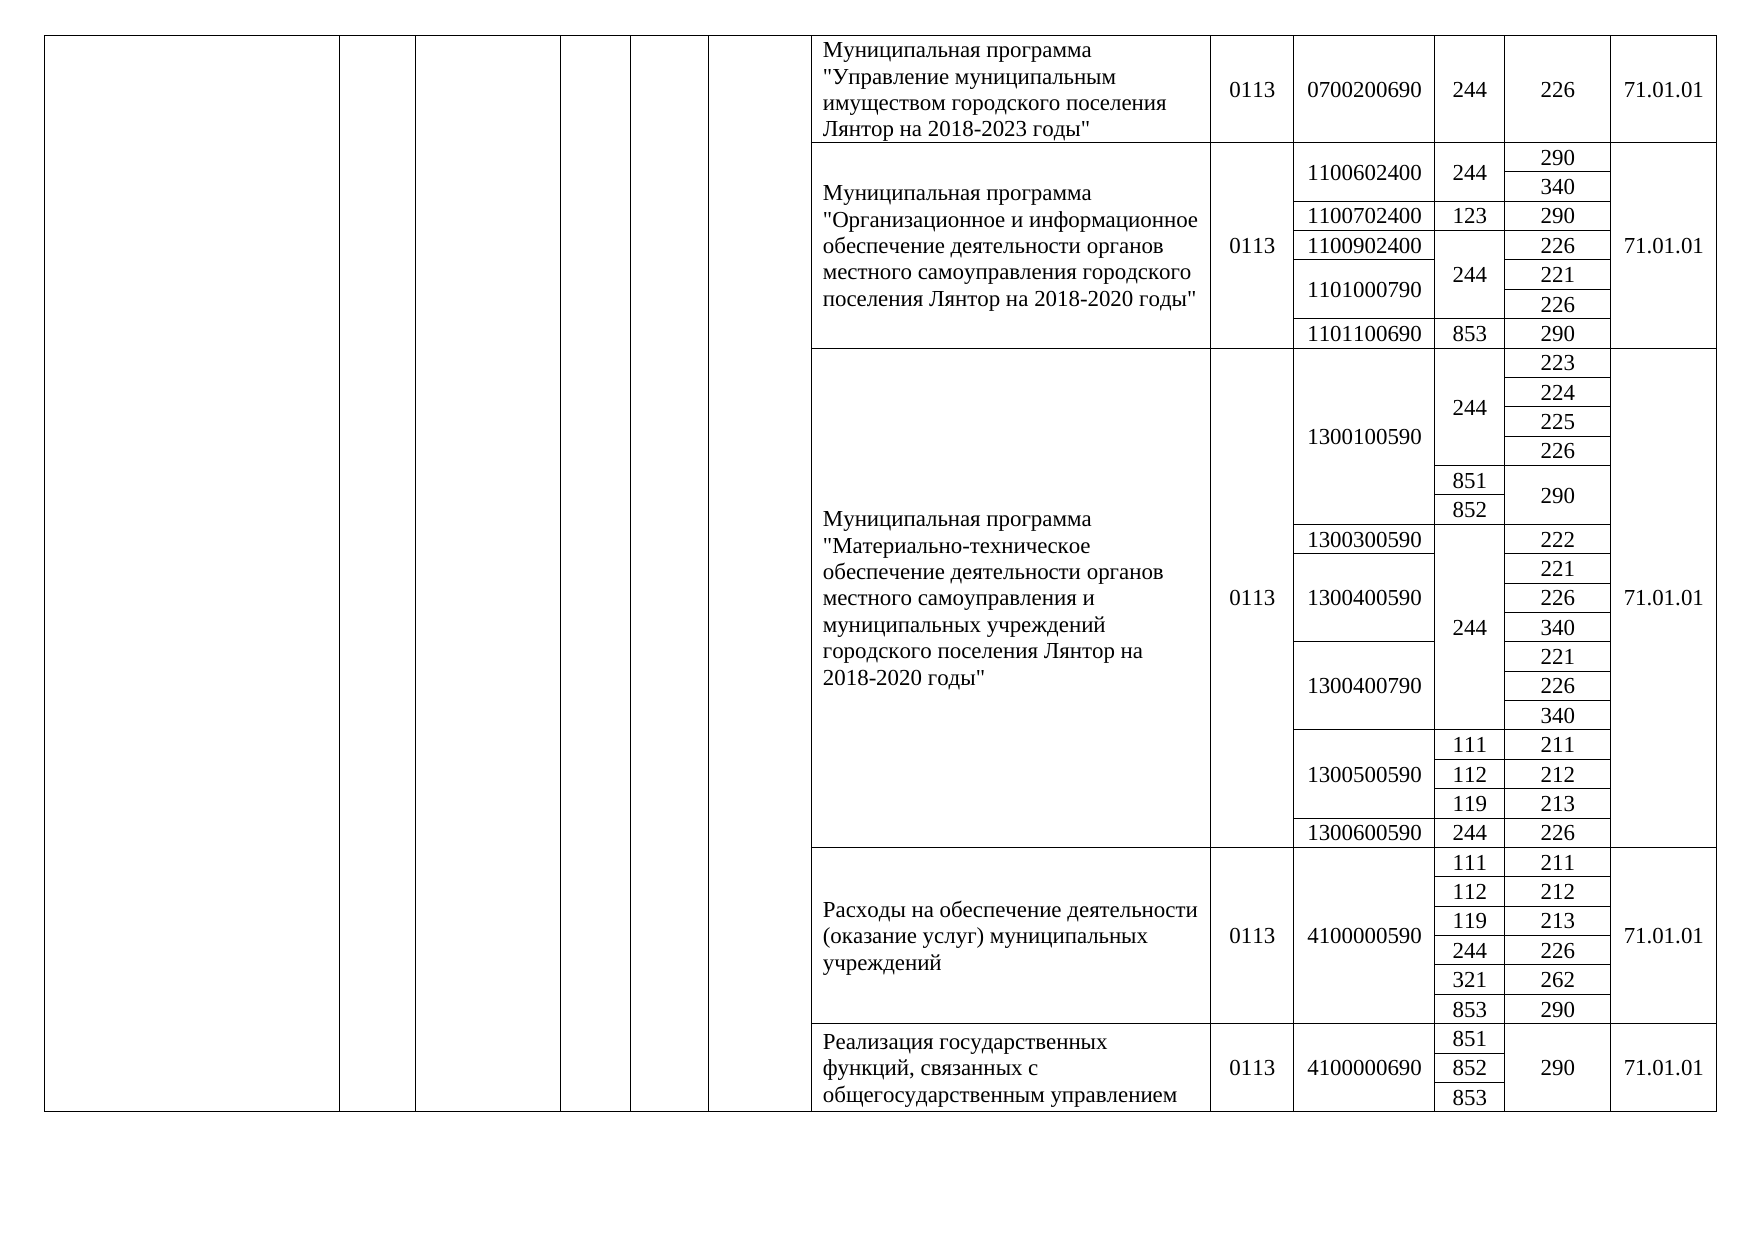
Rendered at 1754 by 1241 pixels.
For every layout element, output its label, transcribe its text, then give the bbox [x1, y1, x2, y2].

table_cell 119 [1435, 789, 1504, 817]
table_cell 340 [1505, 172, 1610, 201]
table_cell 0113 [1211, 848, 1293, 1023]
table_cell 226 [1505, 936, 1610, 964]
table_cell 212 [1505, 760, 1610, 788]
table_cell 244 [1435, 525, 1504, 729]
table_cell 221 [1505, 260, 1610, 289]
table_cell 111 [1435, 848, 1504, 876]
table_cell 340 [1505, 701, 1610, 729]
table_cell Муниципальная программа "Материально-техническое обеспечение деятельности органов местного самоуправления и муниципальных учреждений городского поселения Лянтор на 2018-2020 годы" [812, 349, 1210, 847]
table_cell 226 [1505, 231, 1610, 259]
table_cell 290 [1505, 995, 1610, 1023]
table_cell 222 [1505, 525, 1610, 553]
table_cell 244 [1435, 143, 1504, 201]
table_cell 226 [1505, 819, 1610, 847]
table_cell 244 [1435, 936, 1504, 964]
table_cell 1100602400 [1294, 143, 1434, 201]
table_cell 71.01.01 [1611, 349, 1716, 847]
table_cell 71.01.01 [1611, 36, 1716, 142]
table_cell 119 [1435, 907, 1504, 935]
table_cell 226 [1505, 36, 1610, 142]
table_cell 1300300590 [1294, 525, 1434, 553]
table_cell 262 [1505, 965, 1610, 994]
table_cell 225 [1505, 407, 1610, 436]
table_cell 0113 [1211, 36, 1293, 142]
table_cell 1300100590 [1294, 349, 1434, 524]
table_cell 71.01.01 [1611, 1024, 1716, 1111]
table_cell 244 [1435, 36, 1504, 142]
table_cell 290 [1505, 202, 1610, 230]
table_cell 290 [1505, 1024, 1610, 1111]
table_cell 211 [1505, 848, 1610, 876]
table_cell 123 [1435, 202, 1504, 230]
table_cell 112 [1435, 760, 1504, 788]
table_cell 1300500590 [1294, 730, 1434, 817]
table_cell 112 [1435, 877, 1504, 906]
table_cell 0113 [1211, 143, 1293, 347]
table_cell 853 [1435, 1083, 1504, 1111]
table_cell 226 [1505, 584, 1610, 612]
table_cell 4100000690 [1294, 1024, 1434, 1111]
table_cell 244 [1435, 231, 1504, 318]
table_cell 0113 [1211, 349, 1293, 847]
table_cell 852 [1435, 495, 1504, 524]
table_cell 853 [1435, 319, 1504, 347]
table_cell 853 [1435, 995, 1504, 1023]
table_cell 226 [1505, 290, 1610, 318]
table_cell 213 [1505, 789, 1610, 817]
table_cell 321 [1435, 965, 1504, 994]
table_cell 4100000590 [1294, 848, 1434, 1023]
table_cell 1101100690 [1294, 319, 1434, 347]
table_cell 71.01.01 [1611, 143, 1716, 347]
table_cell Расходы на обеспечение деятельности (оказание услуг) муниципальных учреждений [812, 848, 1210, 1023]
table_cell 226 [1505, 672, 1610, 700]
table_cell 0700200690 [1294, 36, 1434, 142]
table_cell 340 [1505, 613, 1610, 641]
table_cell 244 [1435, 349, 1504, 465]
table_cell 224 [1505, 378, 1610, 406]
table_cell 851 [1435, 1024, 1504, 1052]
table_cell 226 [1505, 437, 1610, 465]
table_cell 1100902400 [1294, 231, 1434, 259]
table_cell 290 [1505, 143, 1610, 171]
table_cell 213 [1505, 907, 1610, 935]
table_cell 1300400790 [1294, 642, 1434, 729]
table_cell 221 [1505, 642, 1610, 671]
table_cell 221 [1505, 554, 1610, 582]
table_cell 71.01.01 [1611, 848, 1716, 1023]
table_cell 0113 [1211, 1024, 1293, 1111]
table_cell 111 [1435, 730, 1504, 759]
table_cell Муниципальная программа "Управление муниципальным имуществом городского поселения Лянтор на 2018-2023 годы" [812, 36, 1210, 142]
table_cell 1101000790 [1294, 260, 1434, 318]
table_cell 290 [1505, 319, 1610, 347]
table_cell Муниципальная программа "Организационное и информационное обеспечение деятельности органов местного самоуправления городского поселения Лянтор на 2018-2020 годы" [812, 143, 1210, 347]
table_cell 211 [1505, 730, 1610, 759]
table_cell 1300400590 [1294, 554, 1434, 641]
table_cell 1300600590 [1294, 819, 1434, 847]
table_cell 851 [1435, 466, 1504, 494]
table_cell 852 [1435, 1054, 1504, 1082]
table_cell 223 [1505, 349, 1610, 377]
table_cell 290 [1505, 466, 1610, 524]
table_cell 244 [1435, 819, 1504, 847]
table_cell 212 [1505, 877, 1610, 906]
table_cell Реализация государственных функций, связанных с общегосударственным управлением [812, 1024, 1210, 1111]
table_cell 1100702400 [1294, 202, 1434, 230]
